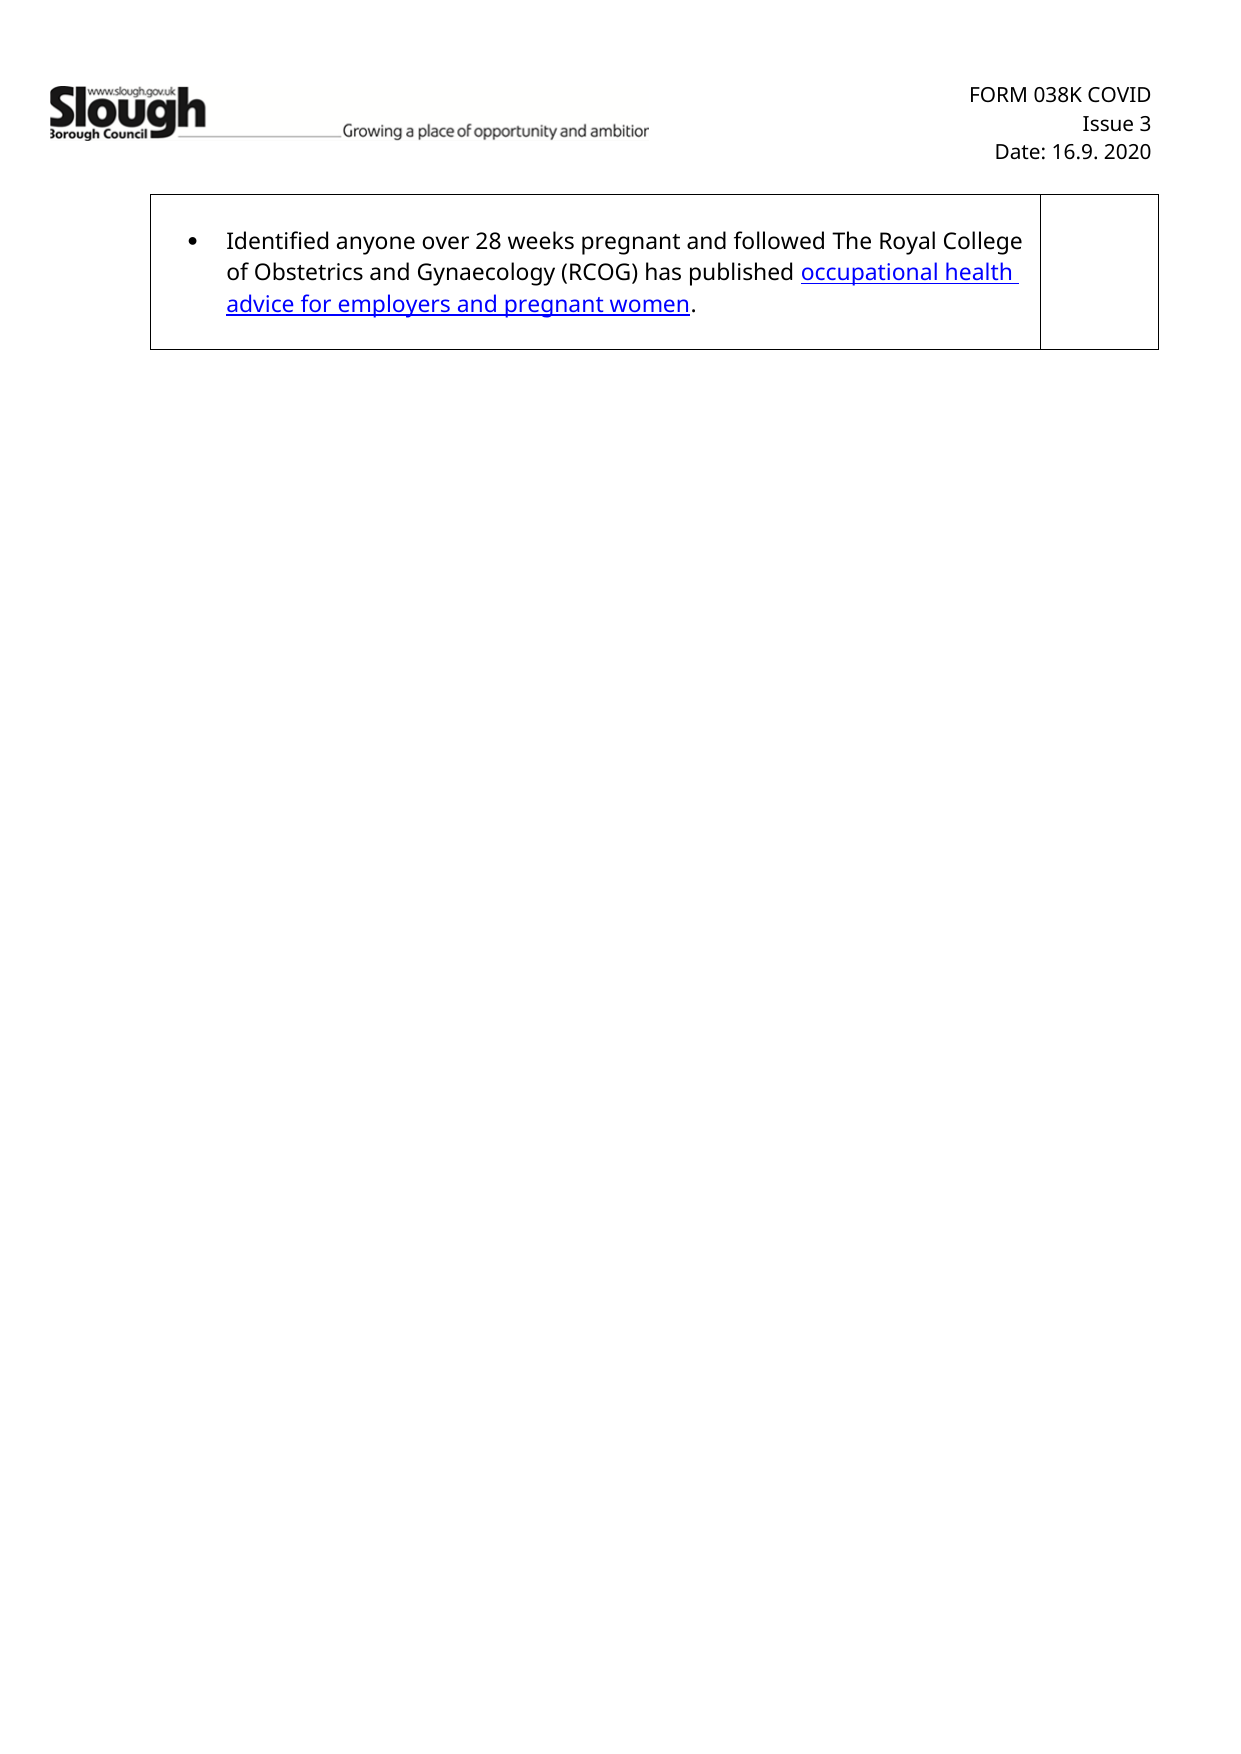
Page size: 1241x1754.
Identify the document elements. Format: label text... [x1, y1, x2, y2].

picture [48, 86, 649, 141]
table_cell [1041, 195, 1158, 348]
